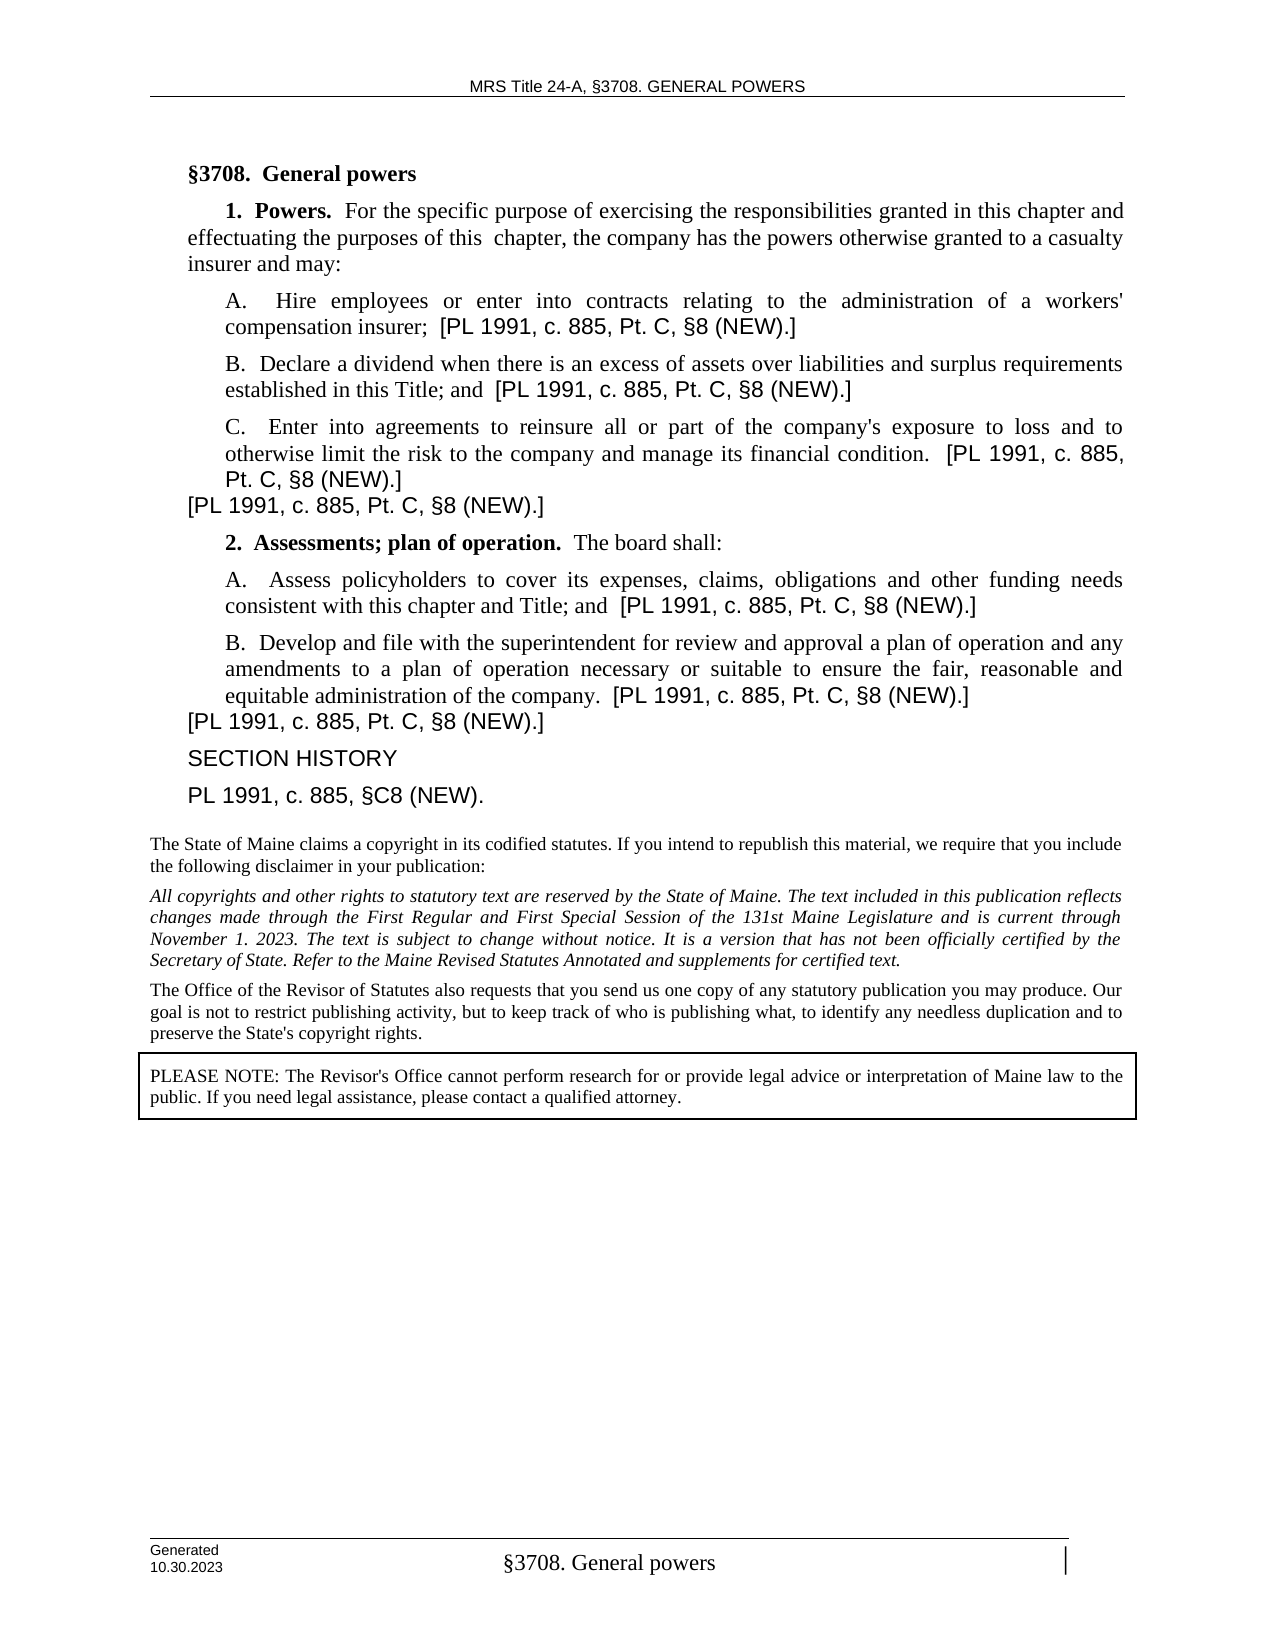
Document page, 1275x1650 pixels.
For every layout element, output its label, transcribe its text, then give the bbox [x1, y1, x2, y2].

text The Office of the Revisor of Statutes also requests that you send us one copy of any statutory publication you may produce. Our goal is not to restrict publishing activity, but to keep track of who is publishing what, to identify any needless duplication and to preserve the State's copyright rights. [150, 979, 1125, 1044]
text [PL 1991, c. 885, Pt. C, §8 (NEW).] [187, 708, 1125, 734]
text 1. Powers. For the specific purpose of exercising the responsibilities granted in this chapter and effectuating the purposes of this chapter, the company has the powers otherwise granted to a casualty insurer and may: [187, 197, 1125, 276]
text B. Declare a dividend when there is an excess of assets over liabilities and surplus requirements established in this Title; and [PL 1991, c. 885, Pt. C, §8 (NEW).] [225, 350, 1125, 403]
text SECTION HISTORY [187, 745, 1125, 771]
text A. Assess policyholders to cover its expenses, claims, obligations and other funding needs consistent with this chapter and Title; and [PL 1991, c. 885, Pt. C, §8 (NEW).] [225, 566, 1125, 619]
text A. Hire employees or enter into contracts relating to the administration of a workers' compensation insurer; [PL 1991, c. 885, Pt. C, §8 (NEW).] [225, 287, 1125, 339]
text 2. Assessments; plan of operation. The board shall: [187, 529, 1125, 555]
text [PL 1991, c. 885, Pt. C, §8 (NEW).] [187, 492, 1125, 519]
text PL 1991, c. 885, §C8 (NEW). [187, 782, 1125, 808]
text C. Enter into agreements to reinsure all or part of the company's exposure to loss and to otherwise limit the risk to the company and manage its financial condition. [PL 1991, c. 885, Pt. C, §8 (NEW).] [225, 413, 1125, 492]
text All copyrights and other rights to statutory text are reserved by the State of Maine. The text included in this publication reflects changes made through the First Regular and First Special Session of the 131st Maine Legislature and is current through November 1. 2023 . The text is subject to change without notice. It is a version that has not been officially certified by the Secretary of State. Refer to the Maine Revised Statutes Annotated and supplements for certified text. [150, 884, 1125, 971]
text The State of Maine claims a copyright in its codified statutes. If you intend to republish this material, we require that you include the following disclaimer in your publication: [150, 833, 1125, 876]
text §3708. General powers [187, 160, 1125, 187]
text PLEASE NOTE: The Revisor's Office cannot perform research for or provide legal advice or interpretation of Maine law to the public. If you need legal assistance, please contact a qualified attorney. [140, 1054, 1135, 1118]
text B. Develop and file with the superintendent for review and approval a plan of operation and any amendments to a plan of operation necessary or suitable to ensure the fair, reasonable and equitable administration of the company. [PL 1991, c. 885, Pt. C, §8 (NEW).] [225, 629, 1125, 708]
